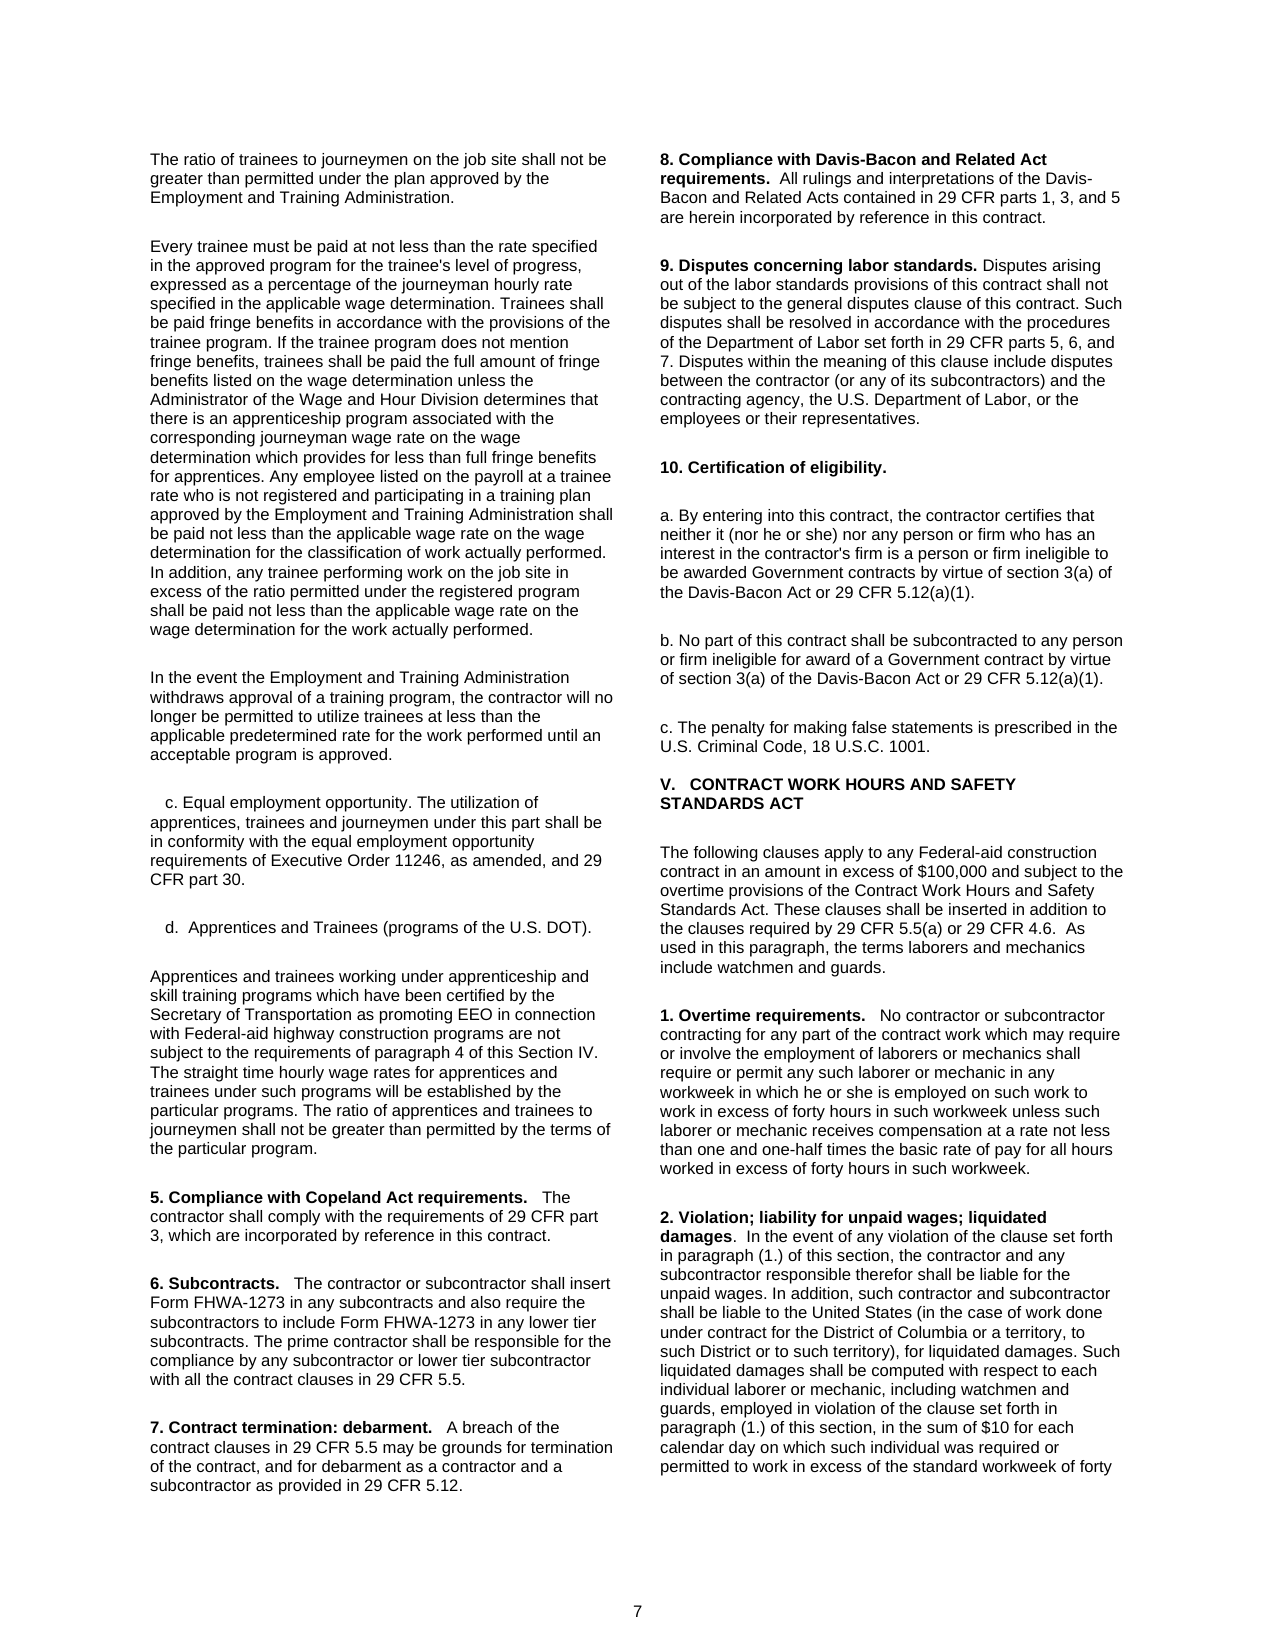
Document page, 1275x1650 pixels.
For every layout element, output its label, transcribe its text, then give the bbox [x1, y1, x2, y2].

subtitle V. CONTRACT WORK HOURS AND SAFETY STANDARDS ACT [660, 775, 1125, 813]
text b. No part of this contract shall be subcontracted to any person or firm ineligible for award of a Government contract by virtue of section 3(a) of the Davis-Bacon Act or 29 CFR 5.12(a)(1). [660, 631, 1125, 688]
text Apprentices and trainees working under apprenticeship and skill training programs which have been certified by the Secretary of Transportation as promoting EEO in connection with Federal-aid highway construction programs are not subject to the requirements of paragraph 4 of this Section IV. The straight time hourly wage rates for apprentices and trainees under such programs will be established by the particular programs. The ratio of apprentices and trainees to journeymen shall not be greater than permitted by the terms of the particular program. [150, 967, 615, 1158]
text 5. Compliance with Copeland Act requirements. The contractor shall comply with the requirements of 29 CFR part 3, which are incorporated by reference in this contract. [150, 1187, 615, 1245]
text 10. Certification of eligibility. [660, 457, 1125, 477]
text The following clauses apply to any Federal-aid construction contract in an amount in excess of $100,000 and subject to the overtime provisions of the Contract Work Hours and Safety Standards Act. These clauses shall be inserted in addition to the clauses required by 29 CFR 5.5(a) or 29 CFR 4.6. As used in this paragraph, the terms laborers and mechanics include watchmen and guards. [660, 842, 1125, 977]
text 6. Subcontracts. The contractor or subcontractor shall insert Form FHWA-1273 in any subcontracts and also require the subcontractors to include Form FHWA-1273 in any lower tier subcontracts. The prime contractor shall be responsible for the compliance by any subcontractor or lower tier subcontractor with all the contract clauses in 29 CFR 5.5. [150, 1274, 615, 1389]
text 8. Compliance with Davis-Bacon and Related Act requirements. All rulings and interpretations of the Davis-Bacon and Related Acts contained in 29 CFR parts 1, 3, and 5 are herein incorporated by reference in this contract. [660, 150, 1125, 227]
text 9. Disputes concerning labor standards. Disputes arising out of the labor standards provisions of this contract shall not be subject to the general disputes clause of this contract. Such disputes shall be resolved in accordance with the procedures of the Department of Labor set forth in 29 CFR parts 5, 6, and 7. Disputes within the meaning of this clause include disputes between the contractor (or any of its subcontractors) and the contracting agency, the U.S. Department of Labor, or the employees or their representatives. [660, 256, 1125, 428]
subtitle c. The penalty for making false statements is prescribed in the U.S. Criminal Code, 18 U.S.C. 1001. [660, 717, 1125, 756]
text 1. Overtime requirements. No contractor or subcontractor contracting for any part of the contract work which may require or involve the employment of laborers or mechanics shall require or permit any such laborer or mechanic in any workweek in which he or she is employed on such work to work in excess of forty hours in such workweek unless such laborer or mechanic receives compensation at a rate not less than one and one-half times the basic rate of pay for all hours worked in excess of forty hours in such workweek. [660, 1006, 1125, 1178]
text c. Equal employment opportunity. The utilization of apprentices, trainees and journeymen under this part shall be in conformity with the equal employment opportunity requirements of Executive Order 11246, as amended, and 29 CFR part 30. [150, 793, 615, 889]
text a. By entering into this contract, the contractor certifies that neither it (nor he or she) nor any person or firm who has an interest in the contractor's firm is a person or firm ineligible to be awarded Government contracts by virtue of section 3(a) of the Davis-Bacon Act or 29 CFR 5.12(a)(1). [660, 506, 1125, 602]
text 7. Contract termination: debarment. A breach of the contract clauses in 29 CFR 5.5 may be grounds for termination of the contract, and for debarment as a contractor and a subcontractor as provided in 29 CFR 5.12. [150, 1418, 615, 1495]
text The ratio of trainees to journeymen on the job site shall not be greater than permitted under the plan approved by the Employment and Training Administration. [150, 150, 615, 207]
text Every trainee must be paid at not less than the rate specified in the approved program for the trainee's level of progress, expressed as a percentage of the journeyman hourly rate specified in the applicable wage determination. Trainees shall be paid fringe benefits in accordance with the provisions of the trainee program. If the trainee program does not mention fringe benefits, trainees shall be paid the full amount of fringe benefits listed on the wage determination unless the Administrator of the Wage and Hour Division determines that there is an apprenticeship program associated with the corresponding journeyman wage rate on the wage determination which provides for less than full fringe benefits for apprentices. Any employee listed on the payroll at a trainee rate who is not registered and participating in a training plan approved by the Employment and Training Administration shall be paid not less than the applicable wage rate on the wage determination for the classification of work actually performed. In addition, any trainee performing work on the job site in excess of the ratio permitted under the registered program shall be paid not less than the applicable wage rate on the wage determination for the work actually performed. [150, 237, 615, 639]
text d. Apprentices and Trainees (programs of the U.S. DOT). [150, 918, 615, 937]
text In the event the Employment and Training Administration withdraws approval of a training program, the contractor will no longer be permitted to utilize trainees at less than the applicable predetermined rate for the work performed until an acceptable program is approved. [150, 668, 615, 764]
